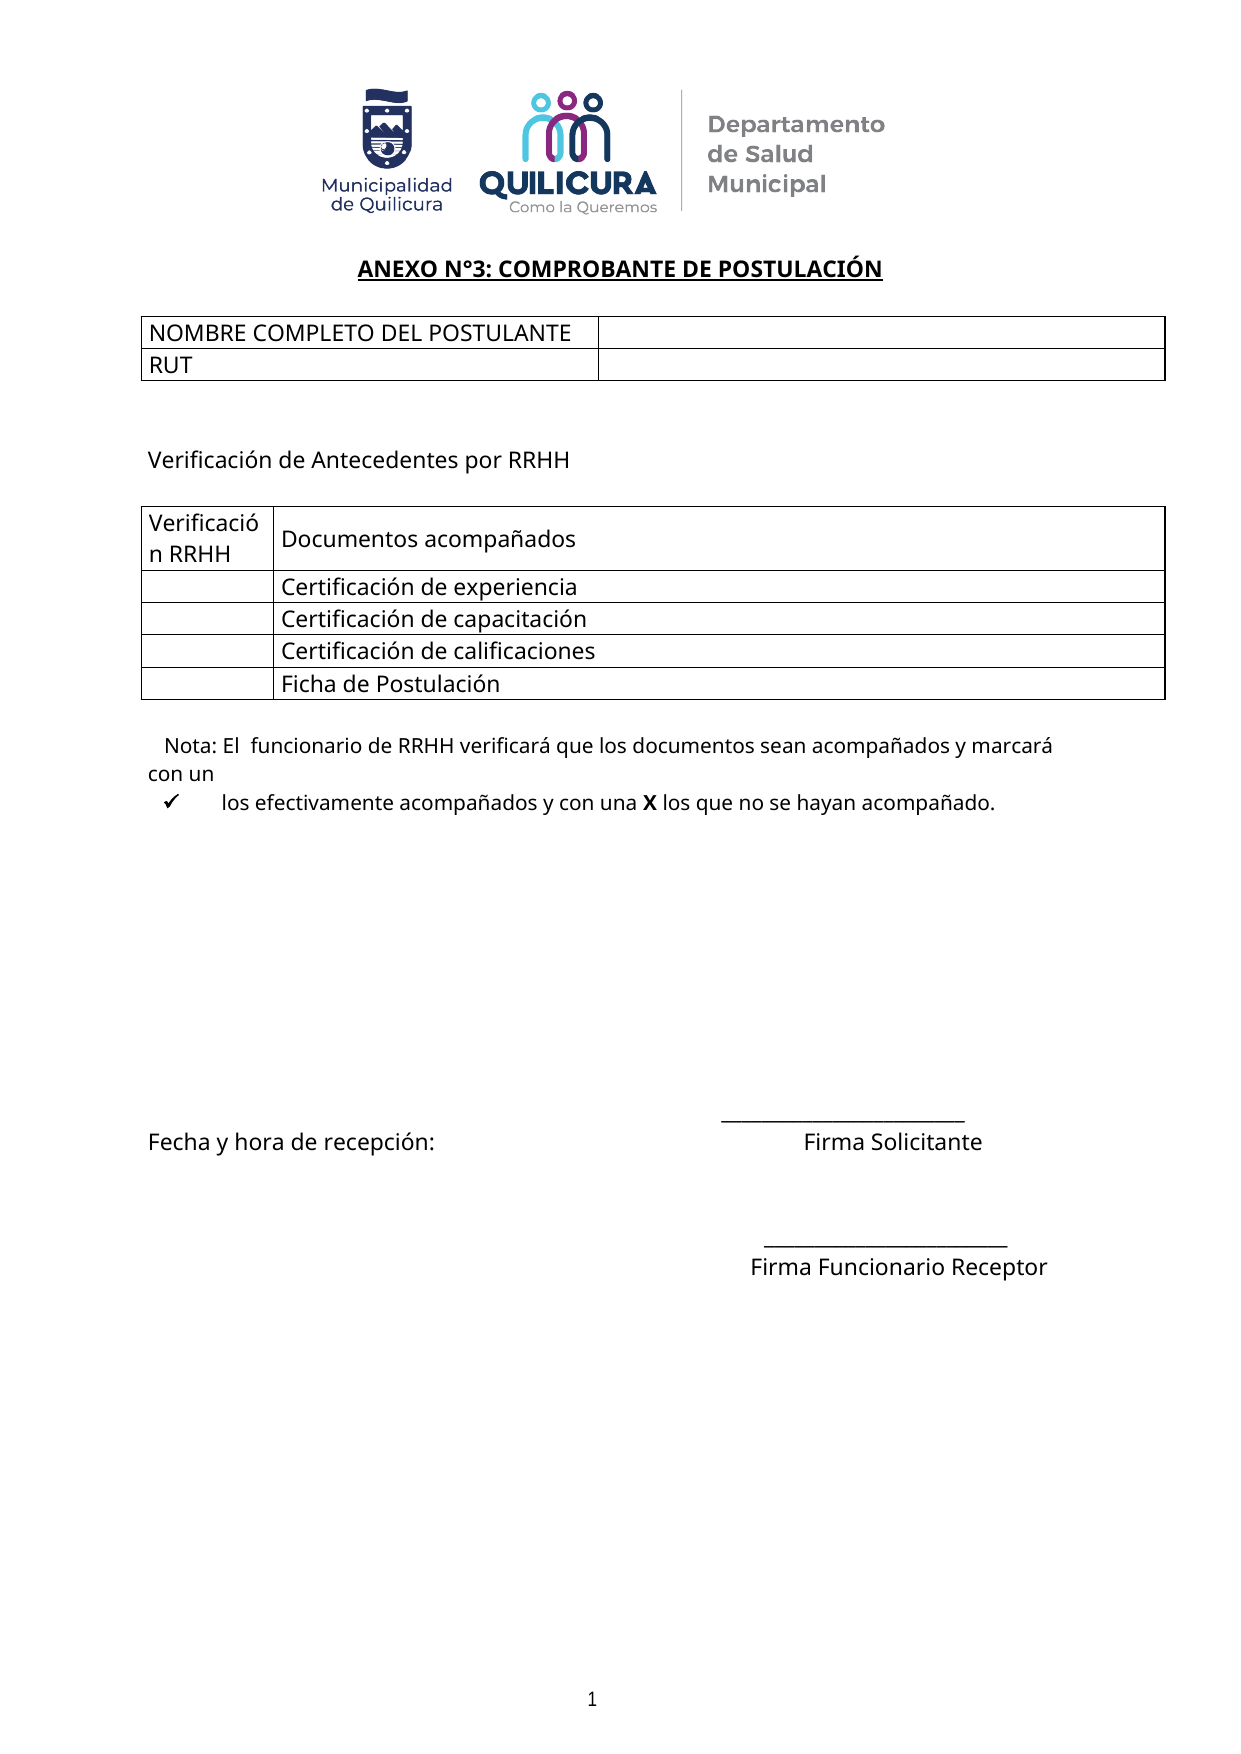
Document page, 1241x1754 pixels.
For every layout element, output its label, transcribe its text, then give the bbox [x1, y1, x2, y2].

text ANEXO N°3: COMPROBANTE DE POSTULACIÓN [148, 253, 1092, 284]
table_cell Certificación de calificaciones [274, 635, 1164, 667]
table_header Documentos acompañados [274, 507, 1164, 570]
table_cell [142, 571, 273, 602]
table_header NOMBRE COMPLETO DEL POSTULANTE [142, 317, 598, 348]
text Nota: El funcionario de RRHH verificará que los documentos sean acompañados y marcará con un [148, 731, 1092, 788]
text ________________________ [148, 1220, 1092, 1251]
picture [305, 73, 935, 225]
table_cell [142, 603, 273, 634]
table_cell [142, 668, 273, 699]
table_header [599, 317, 1164, 348]
table_cell RUT [142, 349, 598, 380]
text Fecha y hora de recepción: Firma Solicitante [148, 1126, 1092, 1157]
text Firma Funcionario Receptor [148, 1251, 1092, 1282]
text Verificación de Antecedentes por RRHH [148, 444, 1092, 475]
table_cell [142, 635, 273, 667]
text ________________________ [148, 1095, 1092, 1126]
table_cell [599, 349, 1164, 380]
table_cell Certificación de experiencia [274, 571, 1164, 602]
table_header Verificación RRHH [142, 507, 273, 570]
list los efectivamente acompañados y con una X los que no se hayan acompañado. [162, 788, 1092, 816]
table_cell Ficha de Postulación [274, 668, 1164, 699]
table_cell Certificación de capacitación [274, 603, 1164, 634]
